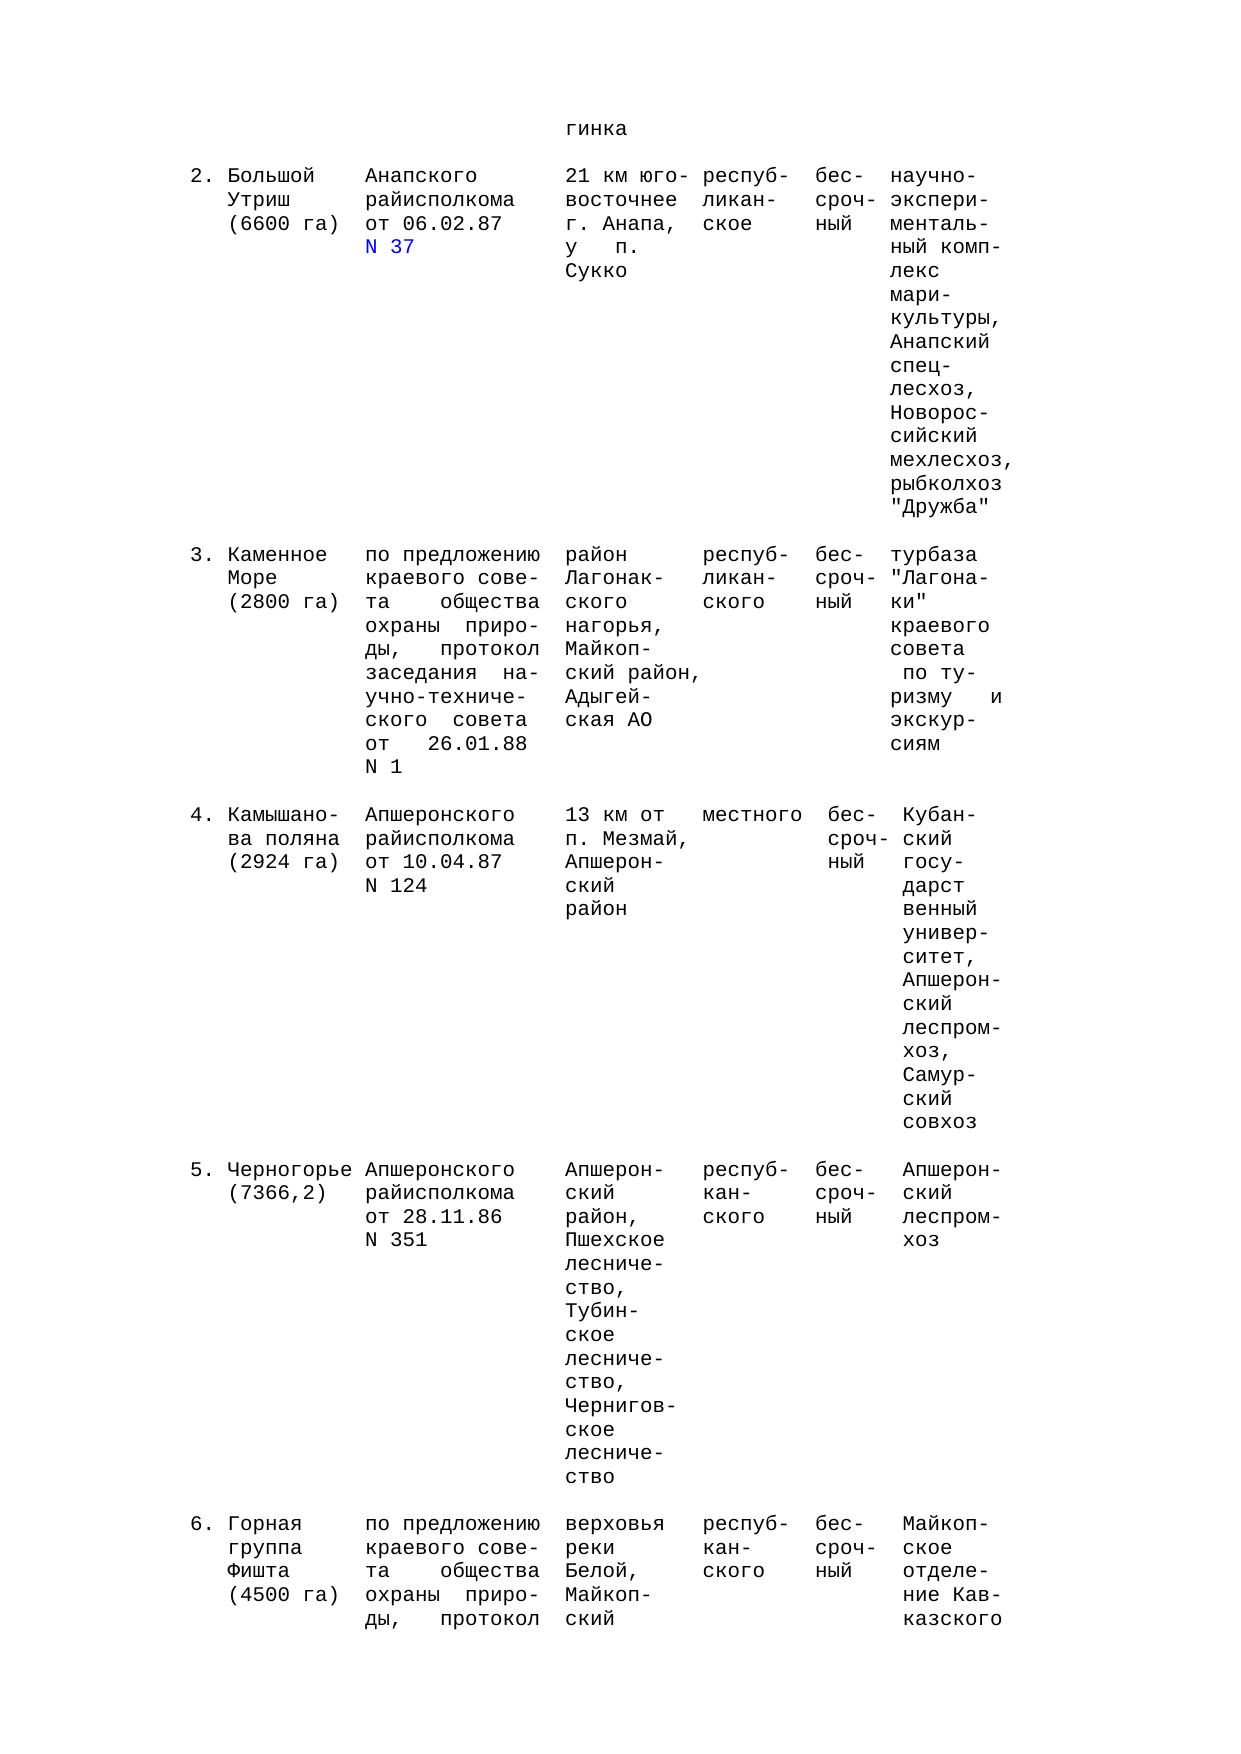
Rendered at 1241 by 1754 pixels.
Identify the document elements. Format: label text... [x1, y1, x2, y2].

text Новорос- [177, 402, 1152, 426]
text хоз, [177, 1040, 1152, 1064]
text Море краевого сове- Лагонак- ликан- сроч- "Лагона- [177, 567, 1152, 591]
text сийский [177, 426, 1152, 449]
text охраны приро- нагорья, краевого [177, 615, 1152, 638]
text учно-техниче- Адыгей- ризму и [177, 686, 1152, 709]
text мари- [177, 284, 1152, 307]
text лесниче- [177, 1442, 1152, 1466]
text гинка [177, 118, 1152, 142]
text спец- [177, 354, 1152, 378]
text ды, протокол Майкоп- совета [177, 638, 1152, 662]
text ва поляна райисполкома п. Мезмай, сроч- ский [177, 827, 1152, 851]
text лесниче- [177, 1253, 1152, 1277]
text N 1 [177, 757, 1152, 780]
text ский [177, 993, 1152, 1017]
text N 37 у п. ный комп- [177, 236, 1152, 260]
text ство [177, 1466, 1152, 1489]
text Тубин- [177, 1300, 1152, 1324]
text Самур- [177, 1064, 1152, 1088]
text (2924 га) от 10.04.87 Апшерон- ный госу- [177, 851, 1152, 875]
text (6600 га) от 06.02.87 г. Анапа, ское ный менталь- [177, 213, 1152, 236]
text Фишта та общества Белой, ского ный отделе- [177, 1561, 1152, 1584]
text Апшерон- [177, 969, 1152, 993]
text "Дружба" [177, 496, 1152, 520]
text ство, [177, 1371, 1152, 1395]
text Анапский [177, 331, 1152, 354]
text 3. Каменное по предложению район респуб- бес- турбаза [177, 544, 1152, 567]
text ское [177, 1324, 1152, 1348]
text 5. Черногорье Апшеронского Апшерон- респуб- бес- Апшерон- [177, 1158, 1152, 1182]
text совхоз [177, 1111, 1152, 1135]
text мехлесхоз, [177, 449, 1152, 473]
text N 124 ский дарст [177, 875, 1152, 898]
text район венный [177, 898, 1152, 922]
text леспром- [177, 1017, 1152, 1040]
text рыбколхоз [177, 473, 1152, 496]
text ский [177, 1088, 1152, 1111]
text ство, [177, 1277, 1152, 1300]
text 6. Горная по предложению верховья респуб- бес- Майкоп- [177, 1513, 1152, 1537]
text лесхоз, [177, 378, 1152, 402]
text ды, протокол ский казского [177, 1608, 1152, 1631]
text группа краевого сове- реки кан- сроч- ское [177, 1537, 1152, 1561]
text лесниче- [177, 1348, 1152, 1371]
text Утриш райисполкома восточнее ликан- сроч- экспери- [177, 189, 1152, 213]
text культуры, [177, 307, 1152, 331]
text Чернигов- [177, 1395, 1152, 1419]
text заседания на- ский район, по ту- [177, 662, 1152, 686]
text ситет, [177, 946, 1152, 969]
text (7366,2) райисполкома ский кан- сроч- ский [177, 1182, 1152, 1206]
text ское [177, 1419, 1152, 1442]
text 2. Большой Анапского 21 км юго- респуб- бес- научно- [177, 165, 1152, 189]
text (4500 га) охраны приро- Майкоп- ние Кав- [177, 1584, 1152, 1608]
text от 28.11.86 район, ского ный леспром- [177, 1206, 1152, 1229]
text (2800 га) та общества ского ского ный ки" [177, 591, 1152, 615]
text N 351 Пшехское хоз [177, 1229, 1152, 1253]
text Сукко лекс [177, 260, 1152, 284]
text ского совета ская АО экскур- [177, 709, 1152, 733]
text 4. Камышано- Апшеронского 13 км от местного бес- Кубан- [177, 804, 1152, 827]
text универ- [177, 922, 1152, 946]
text от 26.01.88 сиям [177, 733, 1152, 757]
